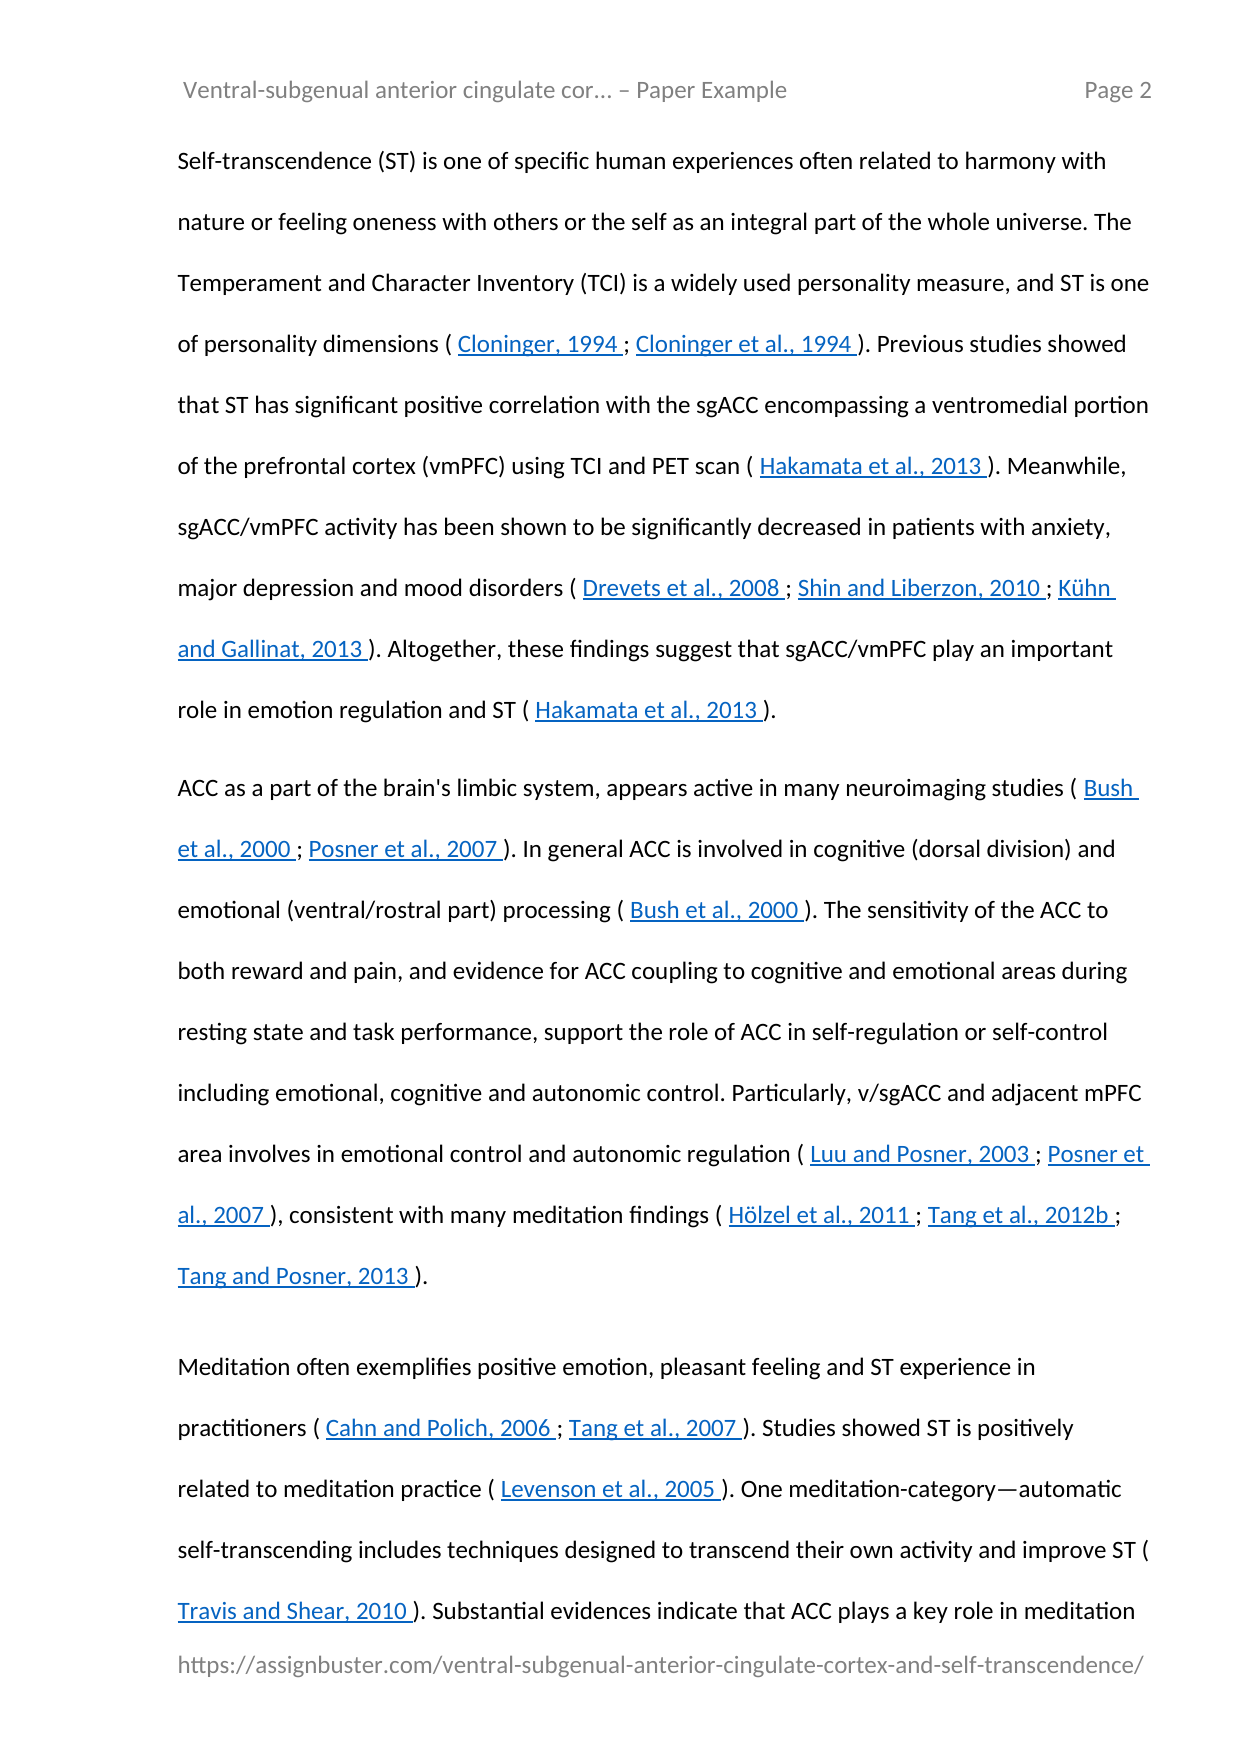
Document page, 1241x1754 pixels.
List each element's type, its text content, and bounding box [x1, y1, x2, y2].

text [177, 1351, 1152, 1626]
text Self-transcendence (ST) is one of specific human experiences often related to harmony with nature or feeling oneness with others or the self as an integral part of the whole universe. The Temperament and Character Inventory (TCI) is a widely used personality measure, and ST is one of personality dimensions ( Cloninger, 1994 ; Cloninger et al., 1994 ). Previous studies showed that ST has significant positive correlation with the sgACC encompassing a ventromedial portion of the prefrontal cortex (vmPFC) using TCI and PET scan ( Hakamata et al., 2013 ). Meanwhile, sgACC/vmPFC activity has been shown to be significantly decreased in patients with anxiety, major depression and mood disorders ( Drevets et al., 2008 ; Shin and Liberzon, 2010 ; Kühn and Gallinat, 2013 ). Altogether, these findings suggest that sgACC/vmPFC play an important role in emotion regulation and ST ( Hakamata et al., 2013 ). [177, 145, 1152, 725]
text ACC as a part of the brain's limbic system, appears active in many neuroimaging studies ( Bush et al., 2000 ; Posner et al., 2007 ). In general ACC is involved in cognitive (dorsal division) and emotional (ventral/rostral part) processing ( Bush et al., 2000 ). The sensitivity of the ACC to both reward and pain, and evidence for ACC coupling to cognitive and emotional areas during resting state and task performance, support the role of ACC in self-regulation or self-control including emotional, cognitive and autonomic control. Particularly, v/sgACC and adjacent mPFC area involves in emotional control and autonomic regulation ( Luu and Posner, 2003 ; Posner et al., 2007 ), consistent with many meditation findings ( Hölzel et al., 2011 ; Tang et al., 2012b ; Tang and Posner, 2013 ). [177, 772, 1152, 1291]
